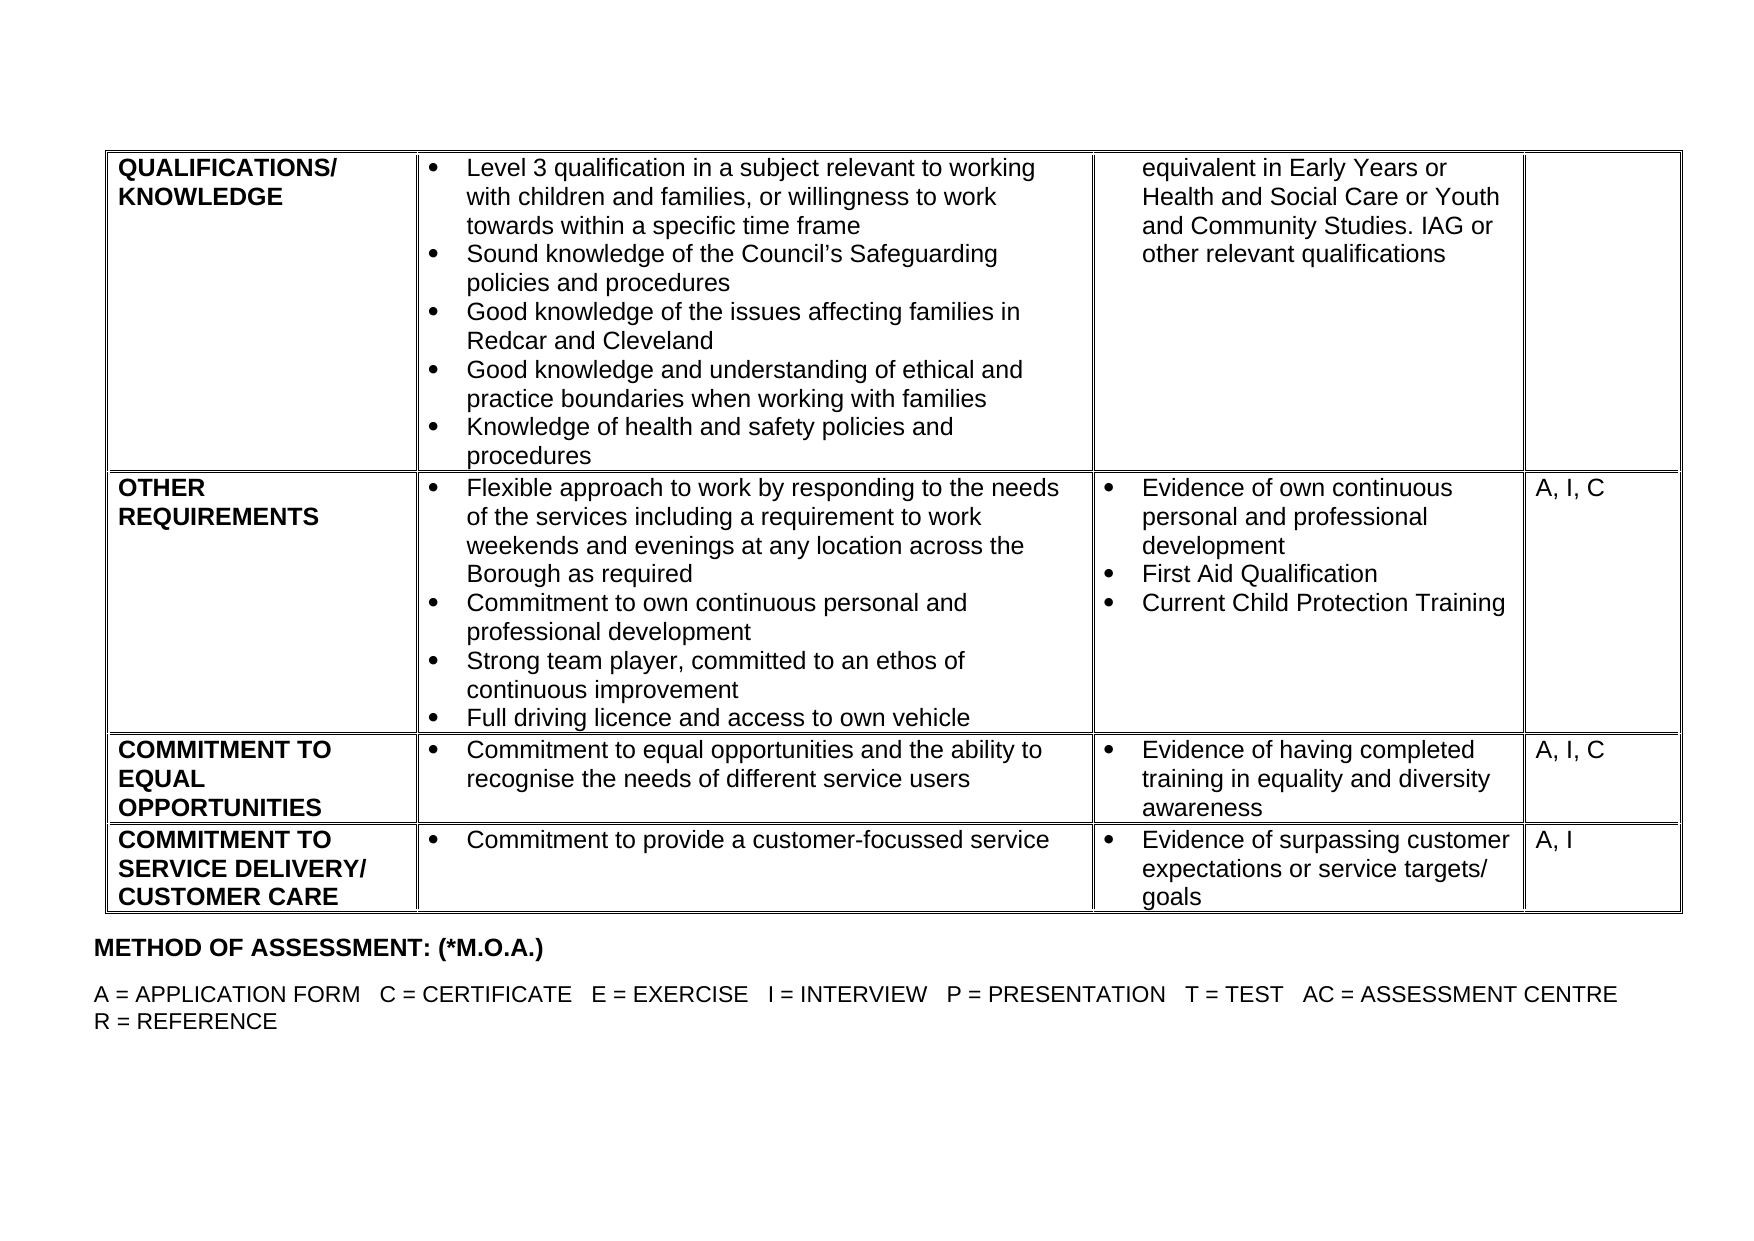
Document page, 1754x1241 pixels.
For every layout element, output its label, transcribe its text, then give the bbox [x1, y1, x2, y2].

table_cell Evidence of having completed training in equality and diversity awareness [1095, 735, 1523, 822]
table_cell OTHER REQUIREMENTS [107, 470, 418, 732]
table_cell Commitment to provide a customer-focussed service [418, 825, 1093, 911]
table_cell Commitment to equal opportunities and the ability to recognise the needs of different service users [419, 735, 1092, 822]
table_cell Evidence of own continuous personal and professional development First Aid Qualification Current Child Protection Training [1095, 473, 1523, 732]
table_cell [1093, 153, 1524, 470]
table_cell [418, 153, 1093, 470]
table_cell A, I, C [1524, 470, 1682, 732]
table_cell A, I, C [1524, 732, 1682, 822]
table_cell Flexible approach to work by responding to the needs of the services including a requirement to work weekends and evenings at any location across the Borough as required Commitment to own continuous personal and professional development Strong team player, committed to an ethos of continuous improvement Full driving licence and access to own vehicle [419, 473, 1092, 732]
text R = REFERENCE [94, 1008, 1604, 1034]
table_cell A, I, C [1524, 153, 1680, 470]
table_cell Evidence of surpassing customer expectations or service targets/ goals [1093, 825, 1524, 911]
text METHOD OF ASSESSMENT: (*M.O.A.) [94, 933, 1604, 962]
table_cell COMMITMENT TO EQUAL OPPORTUNITIES [107, 732, 418, 822]
table_cell COMMITMENT TO SERVICE DELIVERY/ CUSTOMER CARE [108, 822, 418, 911]
table_cell A, I [1524, 822, 1680, 911]
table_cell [107, 151, 418, 470]
text A = APPLICATION FORM C = CERTIFICATE E = EXERCISE I = INTERVIEW P = PRESENTATION T = TEST AC = ASSESSMENT CENTRE [94, 981, 1650, 1008]
